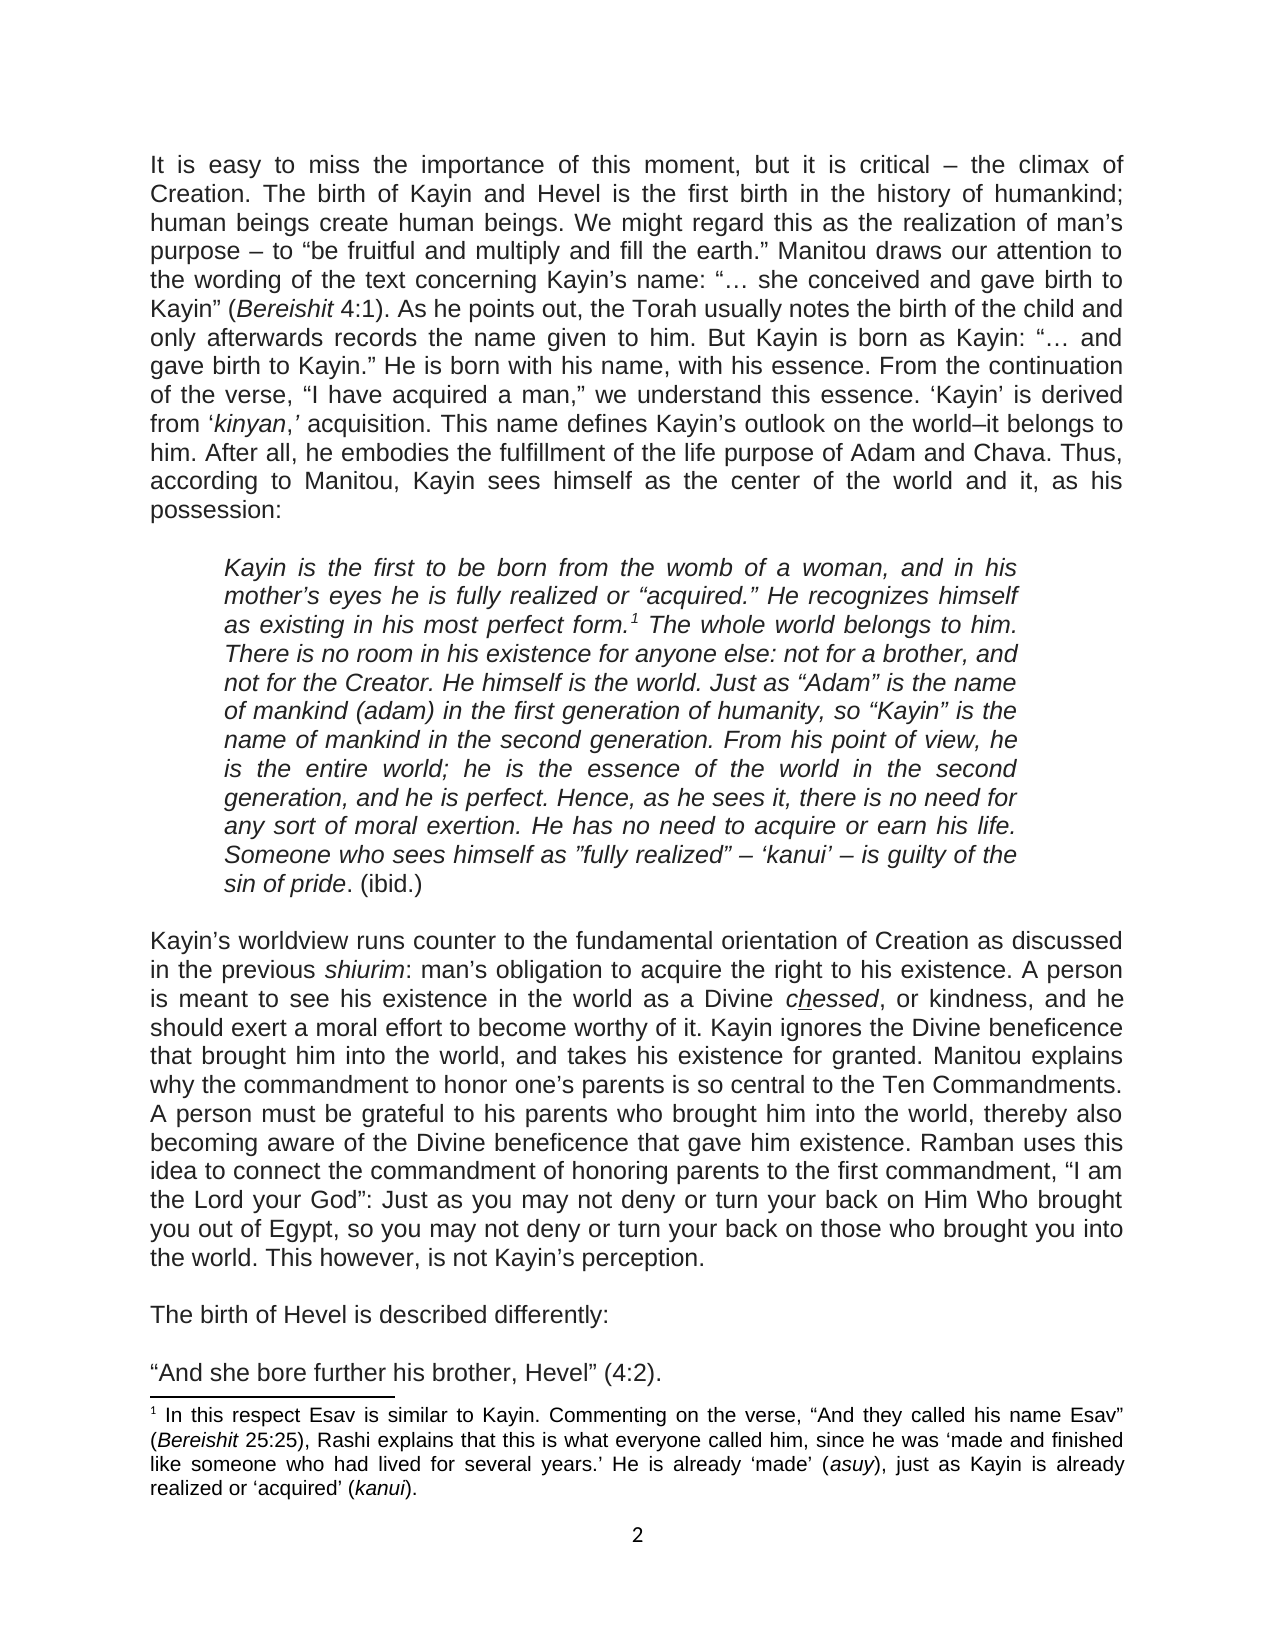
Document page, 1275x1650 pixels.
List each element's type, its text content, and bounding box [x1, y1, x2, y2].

text The birth of Hevel is described differently: [150, 1300, 1125, 1329]
text Kayin’s worldview runs counter to the fundamental orientation of Creation as discussed in the previous shiurim: man’s obligation to acquire the right to his existence. A person is meant to see his existence in the world as a Divine chessed, or kindness, and he should exert a moral effort to become worthy of it. Kayin ignores the Divine beneficence that brought him into the world, and takes his existence for granted. Manitou explains why the commandment to honor one’s parents is so central to the Ten Commandments. A person must be grateful to his parents who brought him into the world, thereby also becoming aware of the Divine beneficence that gave him existence. Ramban uses this idea to connect the commandment of honoring parents to the first commandment, “I am the Lord your God”: Just as you may not deny or turn your back on Him Who brought you out of Egypt, so you may not deny or turn your back on those who brought you into the world. This however, is not Kayin’s perception. [150, 926, 1125, 1271]
text It is easy to miss the importance of this moment, but it is critical – the climax of Creation. The birth of Kayin and Hevel is the first birth in the history of humankind; human beings create human beings. We might regard this as the realization of man’s purpose – to “be fruitful and multiply and fill the earth.” Manitou draws our attention to the wording of the text concerning Kayin’s name: “… she conceived and gave birth to Kayin” (Bereishit 4:1). As he points out, the Torah usually notes the birth of the child and only afterwards records the name given to him. But Kayin is born as Kayin: “… and gave birth to Kayin.” He is born with his name, with his essence. From the continuation of the verse, “I have acquired a man,” we understand this essence. ‘Kayin’ is derived from ‘kinyan,’ acquisition. This name defines Kayin’s outlook on the world–it belongs to him. After all, he embodies the fulfillment of the life purpose of Adam and Chava. Thus, according to Manitou, Kayin sees himself as the center of the world and it, as his possession: [150, 150, 1125, 524]
text “And she bore further his brother, Hevel” (4:2). [150, 1357, 1125, 1386]
text Kayin is the first to be born from the womb of a woman, and in his mother’s eyes he is fully realized or “acquired.” He recognizes himself as existing in his most perfect form. The whole world belongs to him. There is no room in his existence for anyone else: not for a brother, and not for the Creator. He himself is the world. Just as “Adam” is the name of mankind (adam) in the first generation of humanity, so “Kayin” is the name of mankind in the second generation. From his point of view, he is the entire world; he is the essence of the world in the second generation, and he is perfect. Hence, as he sees it, there is no need for any sort of moral exertion. He has no need to acquire or earn his life. Someone who sees himself as ”fully realized” – ‘kanui’ – is guilty of the sin of pride. (ibid.) [224, 552, 1021, 897]
